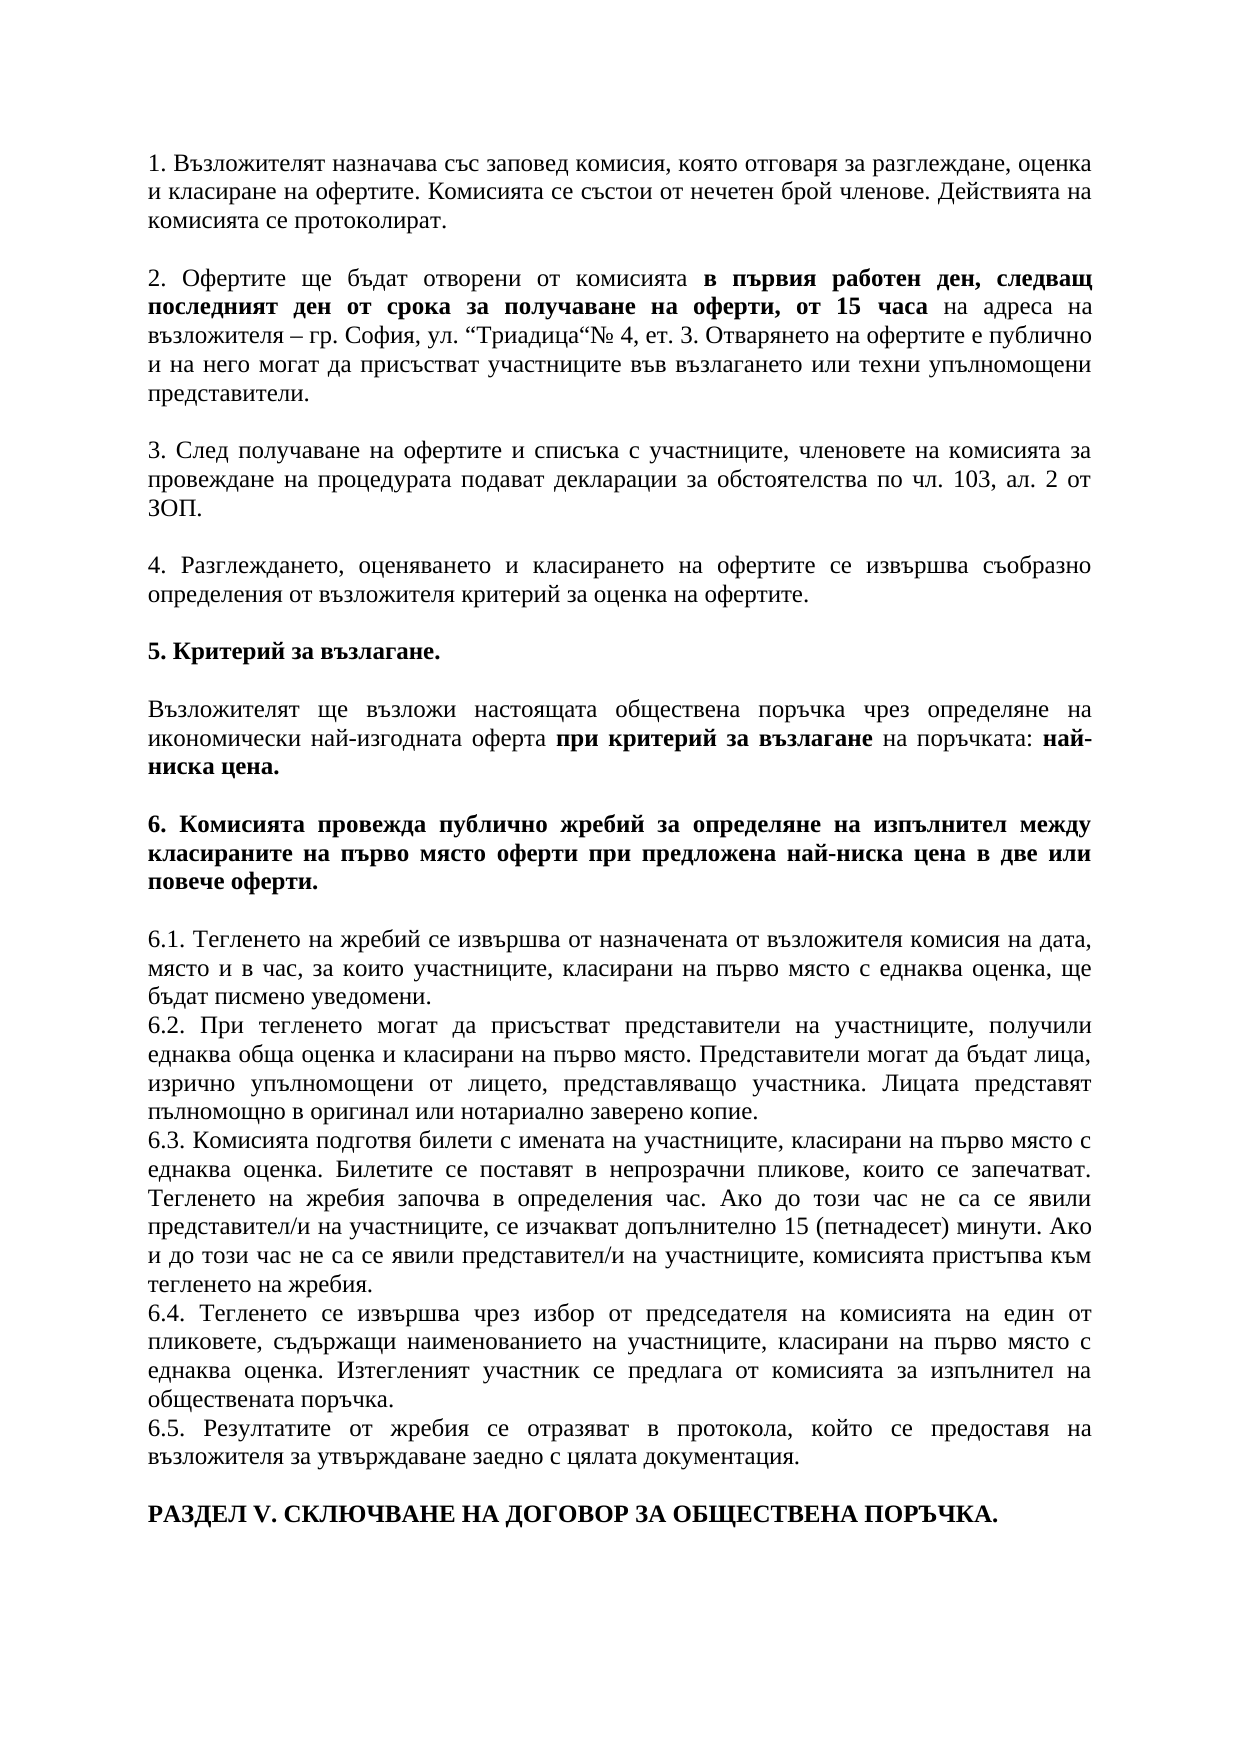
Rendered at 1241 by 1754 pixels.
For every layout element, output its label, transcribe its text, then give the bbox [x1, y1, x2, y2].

text 6.1. Тегленето на жребий се извършва от назначената от възложителя комисия на дата, място и в час, за които участниците, класирани на първо място с еднаква оценка, ще бъдат писмено уведомени. [148, 924, 1093, 1010]
text Възложителят ще възложи настоящата обществена поръчка чрез определяне на икономически най-изгодната оферта при критерий за възлагане на поръчката: най-ниска цена. [148, 694, 1093, 780]
text 4. Разглеждането, оценяването и класирането на офертите се извършва съобразно определения от възложителя критерий за оценка на офертите. [148, 550, 1093, 608]
text 6. Комисията провежда публично жребий за определяне на изпълнител между класираните на първо място оферти при предложена най-ниска цена в две или повече оферти. [148, 809, 1093, 895]
text 6.5. Резултатите от жребия се отразяват в протокола, който се предоставя на възложителя за утвърждаване заедно с цялата документация. [148, 1413, 1093, 1470]
text 3. След получаване на офертите и списъка с участниците, членовете на комисията за провеждане на процедурата подават декларации за обстоятелства по чл. 103, ал. 2 от ЗОП. [148, 435, 1093, 521]
text 1. Възложителят назначава със заповед комисия, която отговаря за разглеждане, оценка и класиране на офертите. Комисията се състои от нечетен брой членове. Действията на комисията се протоколират. [148, 148, 1093, 234]
text 6.4. Тегленето се извършва чрез избор от председателя на комисията на един от пликовете, съдържащи наименованието на участниците, класирани на първо място с еднаква оценка. Изтегленият участник се предлага от комисията за изпълнител на обществената поръчка. [148, 1298, 1093, 1413]
text РАЗДЕЛ V. СКЛЮЧВАНЕ НА ДОГОВОР ЗА ОБЩЕСТВЕНА ПОРЪЧКА. [148, 1499, 1093, 1528]
text 2. Офертите ще бъдат отворени от комисията в първия работен ден, следващ последният ден от срока за получаване на оферти, от 15 часа на адреса на възложителя – гр. София, ул. “Триадица“№ 4, ет. 3. Отварянето на офертите е публично и на него могат да присъстват участниците във възлагането или техни упълномощени представители. [148, 263, 1093, 406]
text 6.3. Комисията подготвя билети с имената на участниците, класирани на първо място с еднаква оценка. Билетите се поставят в непрозрачни пликове, които се запечатват. Тегленето на жребия започва в определения час. Ако до този час не са се явили представител/и на участниците, се изчакват допълнително 15 (петнадесет) минути. Ако и до този час не са се явили представител/и на участниците, комисията пристъпва към тегленето на жребия. [148, 1125, 1093, 1298]
text 6.2. При тегленето могат да присъстват представители на участниците, получили еднаква обща оценка и класирани на първо място. Представители могат да бъдат лица, изрично упълномощени от лицето, представляващо участника. Лицата представят пълномощно в оригинал или нотариално заверено копие. [148, 1010, 1093, 1125]
text 5. Критерий за възлагане. [148, 636, 1093, 665]
